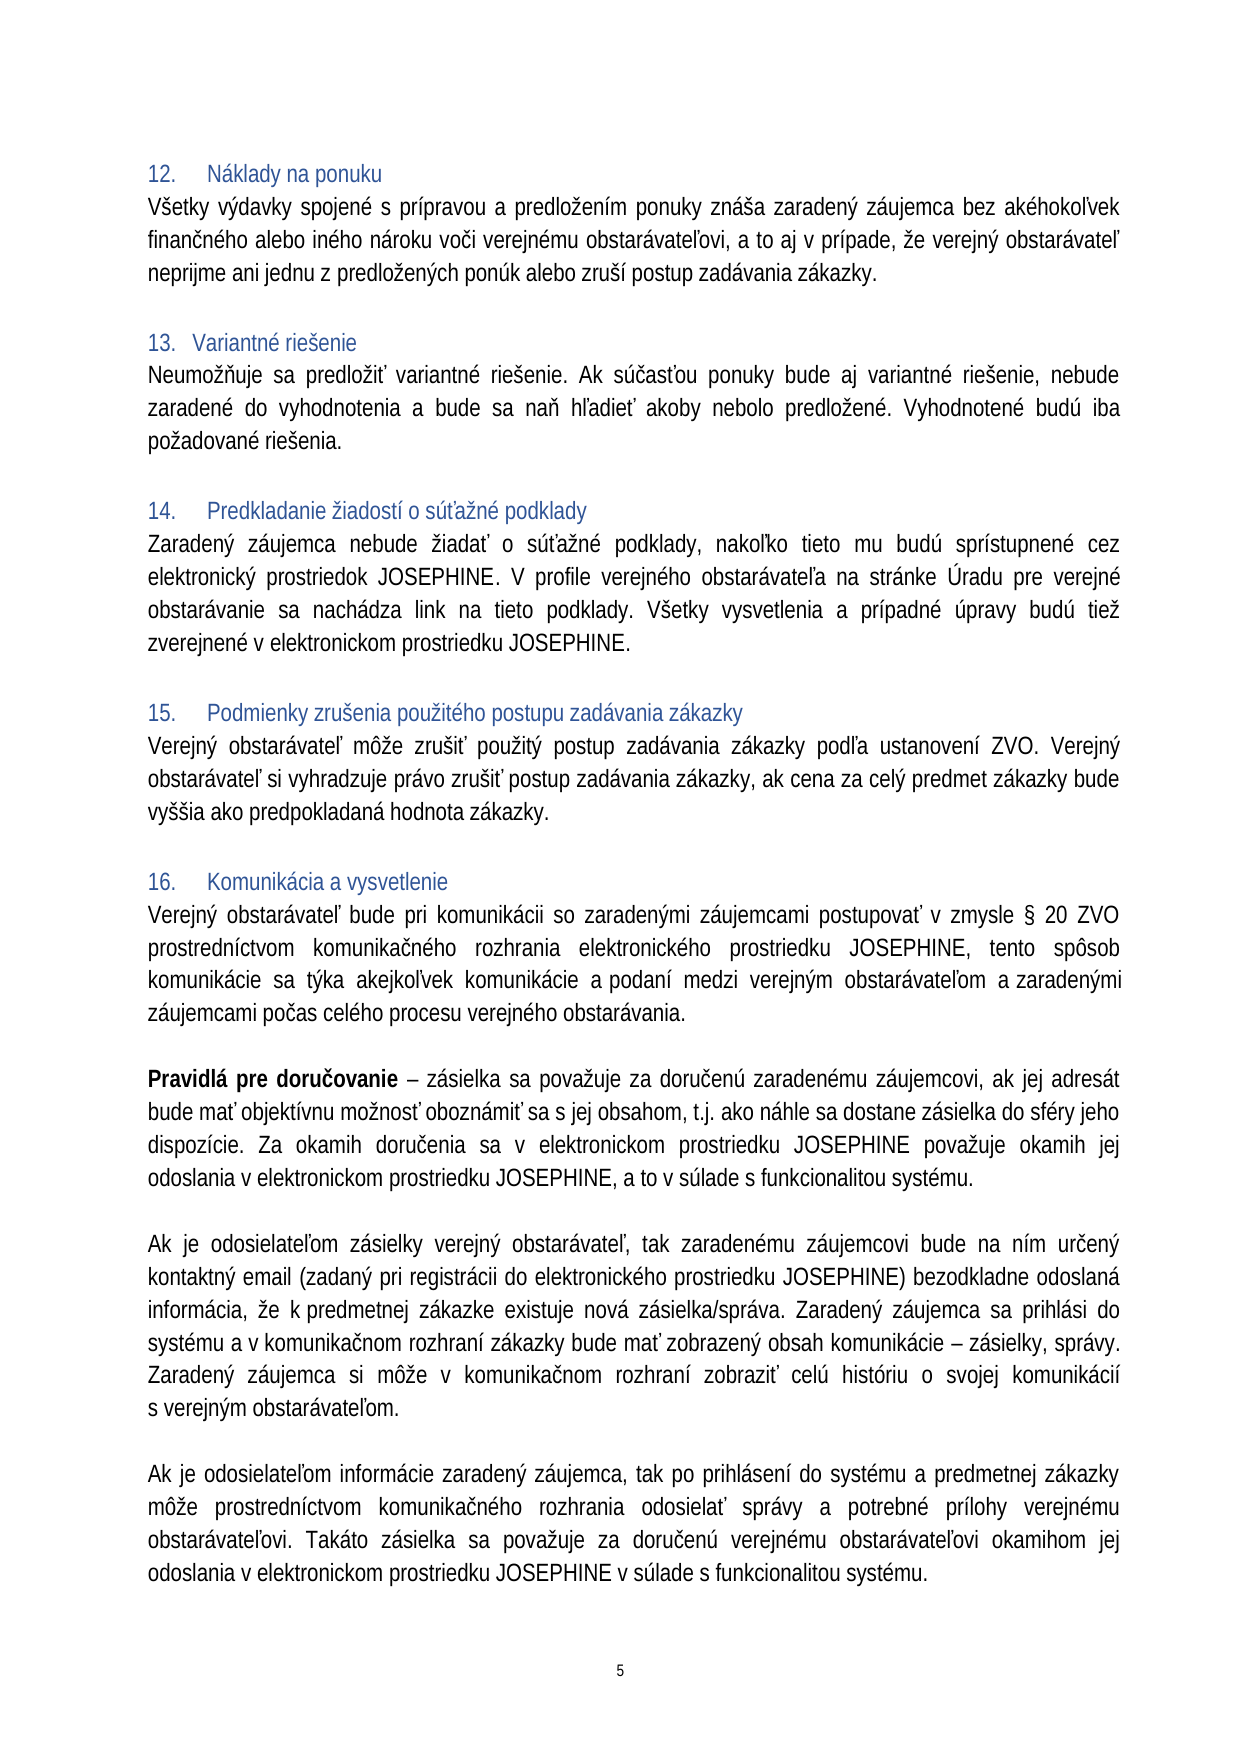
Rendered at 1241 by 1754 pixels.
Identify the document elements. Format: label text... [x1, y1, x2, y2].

text Zaradený záujemca nebude žiadať o súťažné podklady, nakoľko tieto mu budú sprístupnené cez elektronický prostriedok JOSEPHINE. V profile verejného obstarávateľa na stránke Úradu pre verejné obstarávanie sa nachádza link na tieto podklady. Všetky vysvetlenia a prípadné úpravy budú tiež zverejnené v elektronickom prostriedku JOSEPHINE. [148, 529, 1122, 657]
subtitle Komunikácia a vysvetlenie [148, 867, 1122, 895]
text Pravidlá pre doručovanie – zásielka sa považuje za doručenú zaradenému záujemcovi, ak jej adresát bude mať objektívnu možnosť oboznámiť sa s jej obsahom, t.j. ako náhle sa dostane zásielka do sféry jeho dispozície. Za okamih doručenia sa v elektronickom prostriedku JOSEPHINE považuje okamih jej odoslania v elektronickom prostriedku JOSEPHINE, a to v súlade s funkcionalitou systému. [148, 1064, 1122, 1192]
text Ak je odosielateľom zásielky verejný obstarávateľ, tak zaradenému záujemcovi bude na ním určený kontaktný email (zadaný pri registrácii do elektronického prostriedku JOSEPHINE) bezodkladne odoslaná informácia, že k predmetnej zákazke existuje nová zásielka/správa. Zaradený záujemca sa prihlási do systému a v komunikačnom rozhraní zákazky bude mať zobrazený obsah komunikácie – zásielky, správy. Zaradený záujemca si môže v komunikačnom rozhraní zobraziť celú históriu o svojej komunikácií s verejným obstarávateľom. [148, 1229, 1122, 1422]
subtitle Variantné riešenie [148, 328, 1122, 356]
text Verejný obstarávateľ bude pri komunikácii so zaradenými záujemcami postupovať v zmysle § 20 ZVO prostredníctvom komunikačného rozhrania elektronického prostriedku JOSEPHINE, tento spôsob komunikácie sa týka akejkoľvek komunikácie a podaní medzi verejným obstarávateľom a zaradenými záujemcami počas celého procesu verejného obstarávania. [148, 900, 1122, 1027]
text Verejný obstarávateľ môže zrušiť použitý postup zadávania zákazky podľa ustanovení ZVO. Verejný obstarávateľ si vyhradzuje právo zrušiť postup zadávania zákazky, ak cena za celý predmet zákazky bude vyššia ako predpokladaná hodnota zákazky. [148, 731, 1122, 825]
subtitle Podmienky zrušenia použitého postupu zadávania zákazky [148, 698, 1122, 727]
text Všetky výdavky spojené s prípravou a predložením ponuky znáša zaradený záujemca bez akéhokoľvek finančného alebo iného nároku voči verejnému obstarávateľovi, a to aj v prípade, že verejný obstarávateľ neprijme ani jednu z predložených ponúk alebo zruší postup zadávania zákazky. [148, 192, 1122, 286]
text Neumožňuje sa predložiť variantné riešenie. Ak súčasťou ponuky bude aj variantné riešenie, nebude zaradené do vyhodnotenia a bude sa naň hľadieť akoby nebolo predložené. Vyhodnotené budú iba požadované riešenia. [148, 361, 1122, 455]
subtitle Náklady na ponuku [148, 159, 1122, 187]
text Ak je odosielateľom informácie zaradený záujemca, tak po prihlásení do systému a predmetnej zákazky môže prostredníctvom komunikačného rozhrania odosielať správy a potrebné prílohy verejnému obstarávateľovi. Takáto zásielka sa považuje za doručenú verejnému obstarávateľovi okamihom jej odoslania v elektronickom prostriedku JOSEPHINE v súlade s funkcionalitou systému. [148, 1459, 1122, 1587]
subtitle Predkladanie žiadostí o súťažné podklady [148, 496, 1122, 525]
